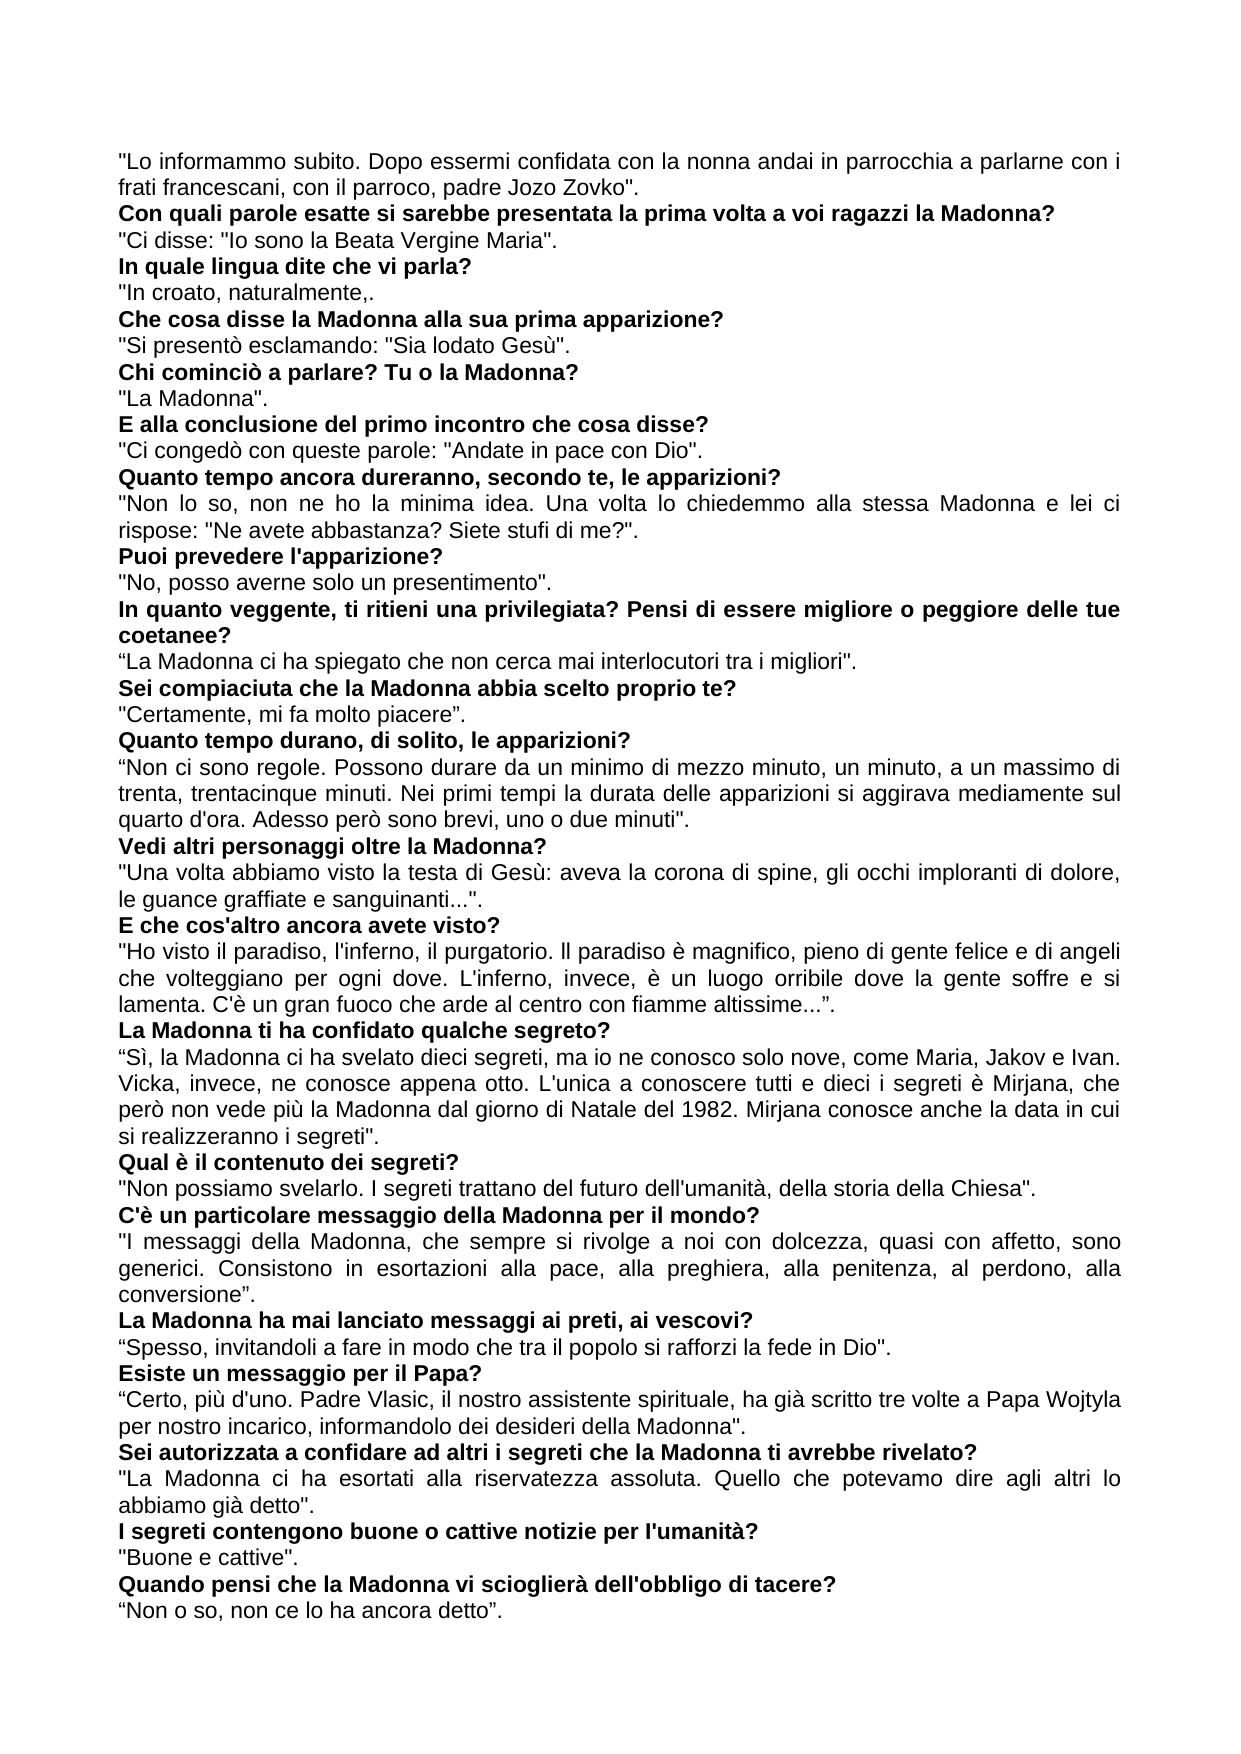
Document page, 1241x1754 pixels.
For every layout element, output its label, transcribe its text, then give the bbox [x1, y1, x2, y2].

text Quanto tempo durano, di solito, le apparizioni? [118, 727, 1122, 754]
text Vedi altri personaggi oltre la Madonna? [118, 833, 1122, 859]
text Quanto tempo ancora dureranno, secondo te, le apparizioni? [118, 464, 1122, 490]
text Sei compiaciuta che la Madonna abbia scelto proprio te? [118, 675, 1122, 701]
text "I messaggi della Madonna, che sempre si rivolge a noi con dolcezza, quasi con affetto, sono generici. Consistono in esortazioni alla pace, alla preghiera, alla penitenza, al perdono, alla conversione”. [118, 1228, 1122, 1307]
text "Certamente, mi fa molto piacere”. [118, 701, 1122, 727]
text "Lo informammo subito. Dopo essermi confidata con la nonna andai in parrocchia a parlarne con i frati francescani, con il parroco, padre Jozo Zovko". [118, 148, 1122, 200]
text “Certo, più d'uno. Padre Vlasic, il nostro assistente spirituale, ha già scritto tre volte a Papa Wojtyla per nostro incarico, informandolo dei desideri della Madonna". [118, 1386, 1122, 1439]
text “La Madonna ci ha spiegato che non cerca mai interlocutori tra i migliori". [118, 648, 1122, 675]
text "La Madonna". [118, 385, 1122, 411]
text "Una volta abbiamo visto la testa di Gesù: aveva la corona di spine, gli occhi imploranti di dolore, le guance graffiate e sanguinanti...". [118, 859, 1122, 912]
text La Madonna ha mai lanciato messaggi ai preti, ai vescovi? [118, 1307, 1122, 1333]
text "Buone e cattive". [118, 1544, 1122, 1571]
text "La Madonna ci ha esortati alla riservatezza assoluta. Quello che potevamo dire agli altri lo abbiamo già detto". [118, 1465, 1122, 1518]
text Puoi prevedere l'apparizione? [118, 543, 1122, 569]
text In quale lingua dite che vi parla? [118, 253, 1122, 279]
text Chi cominciò a parlare? Tu o la Madonna? [118, 358, 1122, 385]
text “Non ci sono regole. Possono durare da un minimo di mezzo minuto, un minuto, a un massimo di trenta, trentacinque minuti. Nei primi tempi la durata delle apparizioni si aggirava mediamente sul quarto d'ora. Adesso però sono brevi, uno o due minuti". [118, 754, 1122, 833]
text E alla conclusione del primo incontro che cosa disse? [118, 411, 1122, 437]
text I segreti contengono buone o cattive notizie per I'umanità? [118, 1518, 1122, 1544]
text “Spesso, invitandoli a fare in modo che tra il popolo si rafforzi la fede in Dio". [118, 1333, 1122, 1360]
text “Non o so, non ce lo ha ancora detto”. [118, 1597, 1122, 1623]
text Esiste un messaggio per il Papa? [118, 1360, 1122, 1386]
text "Non lo so, non ne ho la minima idea. Una volta lo chiedemmo alla stessa Madonna e lei ci rispose: "Ne avete abbastanza? Siete stufi di me?". [118, 490, 1122, 543]
text In quanto veggente, ti ritieni una privilegiata? Pensi di essere migliore o peggiore delle tue coetanee? [118, 596, 1122, 648]
text Sei autorizzata a confidare ad altri i segreti che la Madonna ti avrebbe rivelato? [118, 1439, 1122, 1465]
text “Sì, la Madonna ci ha svelato dieci segreti, ma io ne conosco solo nove, come Maria, Jakov e Ivan. Vicka, invece, ne conosce appena otto. L'unica a conoscere tutti e dieci i segreti è Mirjana, che però non vede più la Madonna dal giorno di Natale del 1982. Mirjana conosce anche la data in cui si realizzeranno i segreti". [118, 1044, 1122, 1149]
text "In croato, naturalmente,. [118, 279, 1122, 306]
text "Si presentò esclamando: "Sia lodato Gesù". [118, 332, 1122, 358]
text La Madonna ti ha confidato qualche segreto? [118, 1017, 1122, 1044]
text "Ci congedò con queste parole: "Andate in pace con Dio". [118, 437, 1122, 464]
text "Ci disse: "Io sono la Beata Vergine Maria". [118, 227, 1122, 253]
text Che cosa disse la Madonna alla sua prima apparizione? [118, 306, 1122, 332]
text "Non possiamo svelarlo. I segreti trattano del futuro dell'umanità, della storia della Chiesa". [118, 1175, 1122, 1202]
text Con quali parole esatte si sarebbe presentata la prima volta a voi ragazzi la Madonna? [118, 200, 1122, 227]
text C'è un particolare messaggio della Madonna per il mondo? [118, 1202, 1122, 1228]
text Quando pensi che la Madonna vi scioglierà dell'obbligo di tacere? [118, 1571, 1122, 1597]
text E che cos'altro ancora avete visto? [118, 912, 1122, 938]
text "Ho visto il paradiso, l'inferno, il purgatorio. ll paradiso è magnifico, pieno di gente felice e di angeli che volteggiano per ogni dove. L'inferno, invece, è un luogo orribile dove la gente soffre e si lamenta. C'è un gran fuoco che arde al centro con fiamme altissime...”. [118, 938, 1122, 1017]
text Qual è il contenuto dei segreti? [118, 1149, 1122, 1175]
text "No, posso averne solo un presentimento". [118, 569, 1122, 596]
